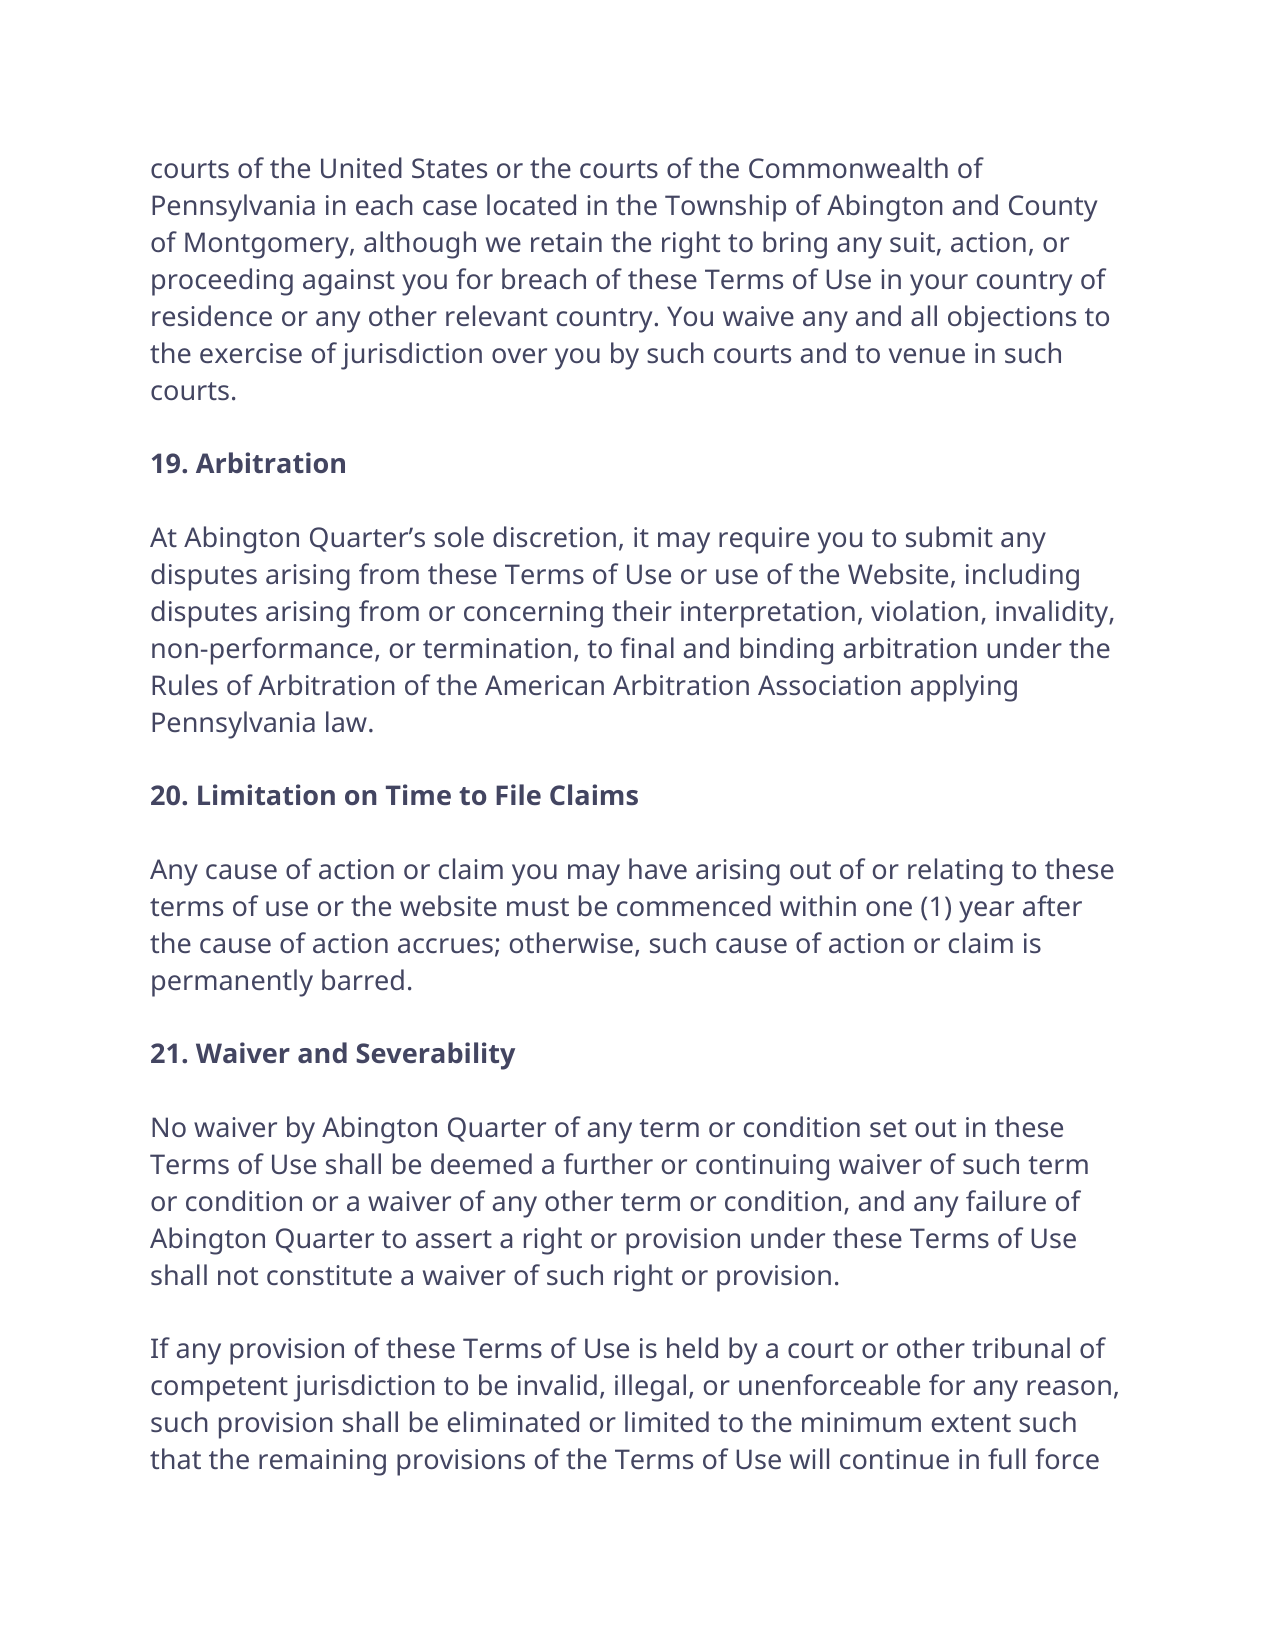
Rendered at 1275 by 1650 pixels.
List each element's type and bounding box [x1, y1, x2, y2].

text [150, 150, 1125, 1477]
